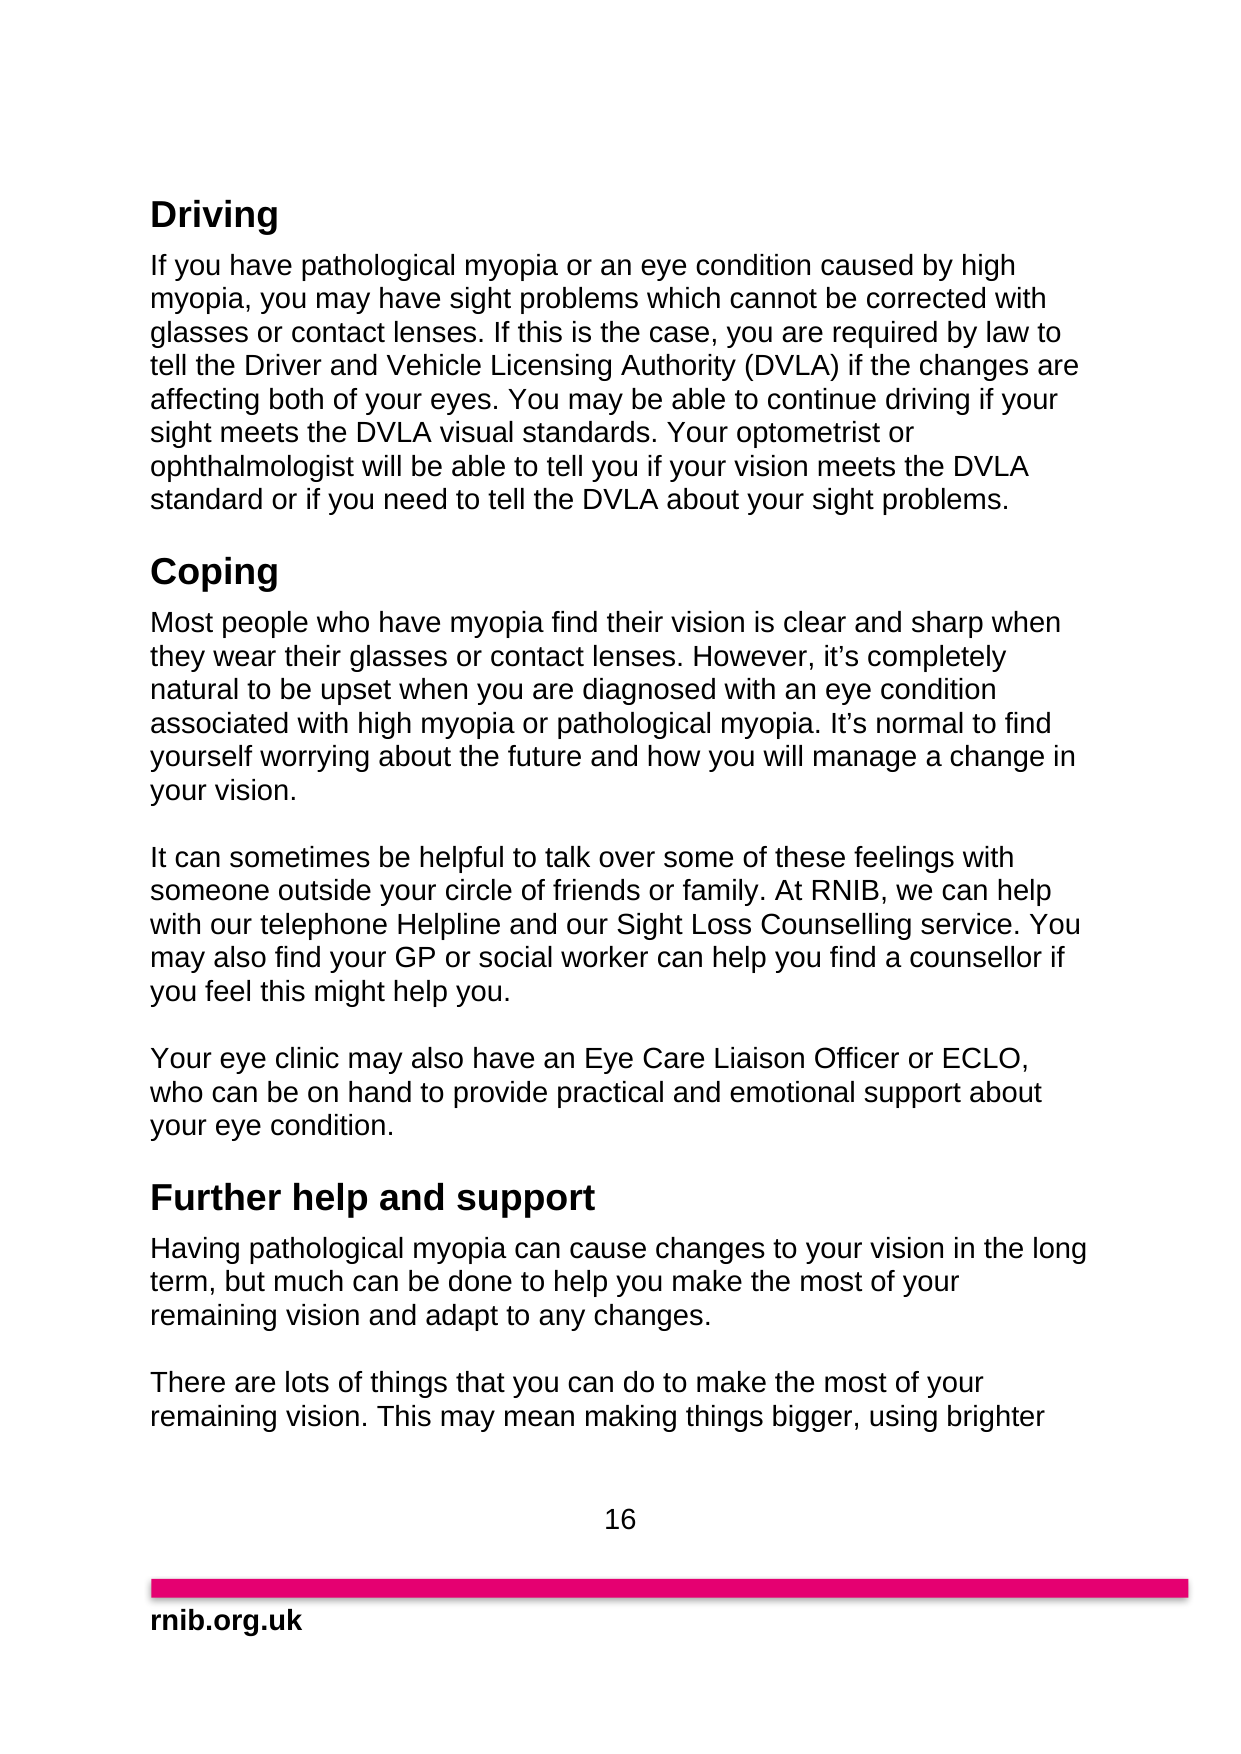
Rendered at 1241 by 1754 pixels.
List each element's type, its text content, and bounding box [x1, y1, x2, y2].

text Your eye clinic may also have an Eye Care Liaison Officer or ECLO, who can be on hand to provide practical and emotional support about your eye condition. [150, 1041, 1090, 1142]
text If you have pathological myopia or an eye condition caused by high myopia, you may have sight problems which cannot be corrected with glasses or contact lenses. If this is the case, you are required by law to tell the Driver and Vehicle Licensing Authority (DVLA) if the changes are affecting both of your eyes. You may be able to continue driving if your sight meets the DVLA visual standards. Your optometrist or ophthalmologist will be able to tell you if your vision meets the DVLA standard or if you need to tell the DVLA about your sight problems. [150, 248, 1090, 516]
subtitle Further help and support [150, 1175, 1090, 1218]
text Most people who have myopia find their vision is clear and sharp when they wear their glasses or contact lenses. However, it’s completely natural to be upset when you are diagnosed with an eye condition associated with high myopia or pathological myopia. It’s normal to find yourself worrying about the future and how you will manage a change in your vision. [150, 605, 1090, 806]
text It can sometimes be helpful to talk over some of these feelings with someone outside your circle of friends or family. At RNIB, we can help with our telephone Helpline and our Sight Loss Counselling service. You may also find your GP or social worker can help you find a counsellor if you feel this might help you. [150, 840, 1090, 1008]
subtitle Driving [150, 192, 1090, 235]
text Having pathological myopia can cause changes to your vision in the long term, but much can be done to help you make the most of your remaining vision and adapt to any changes. [150, 1231, 1090, 1332]
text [150, 1365, 1090, 1432]
subtitle Coping [150, 549, 1090, 593]
